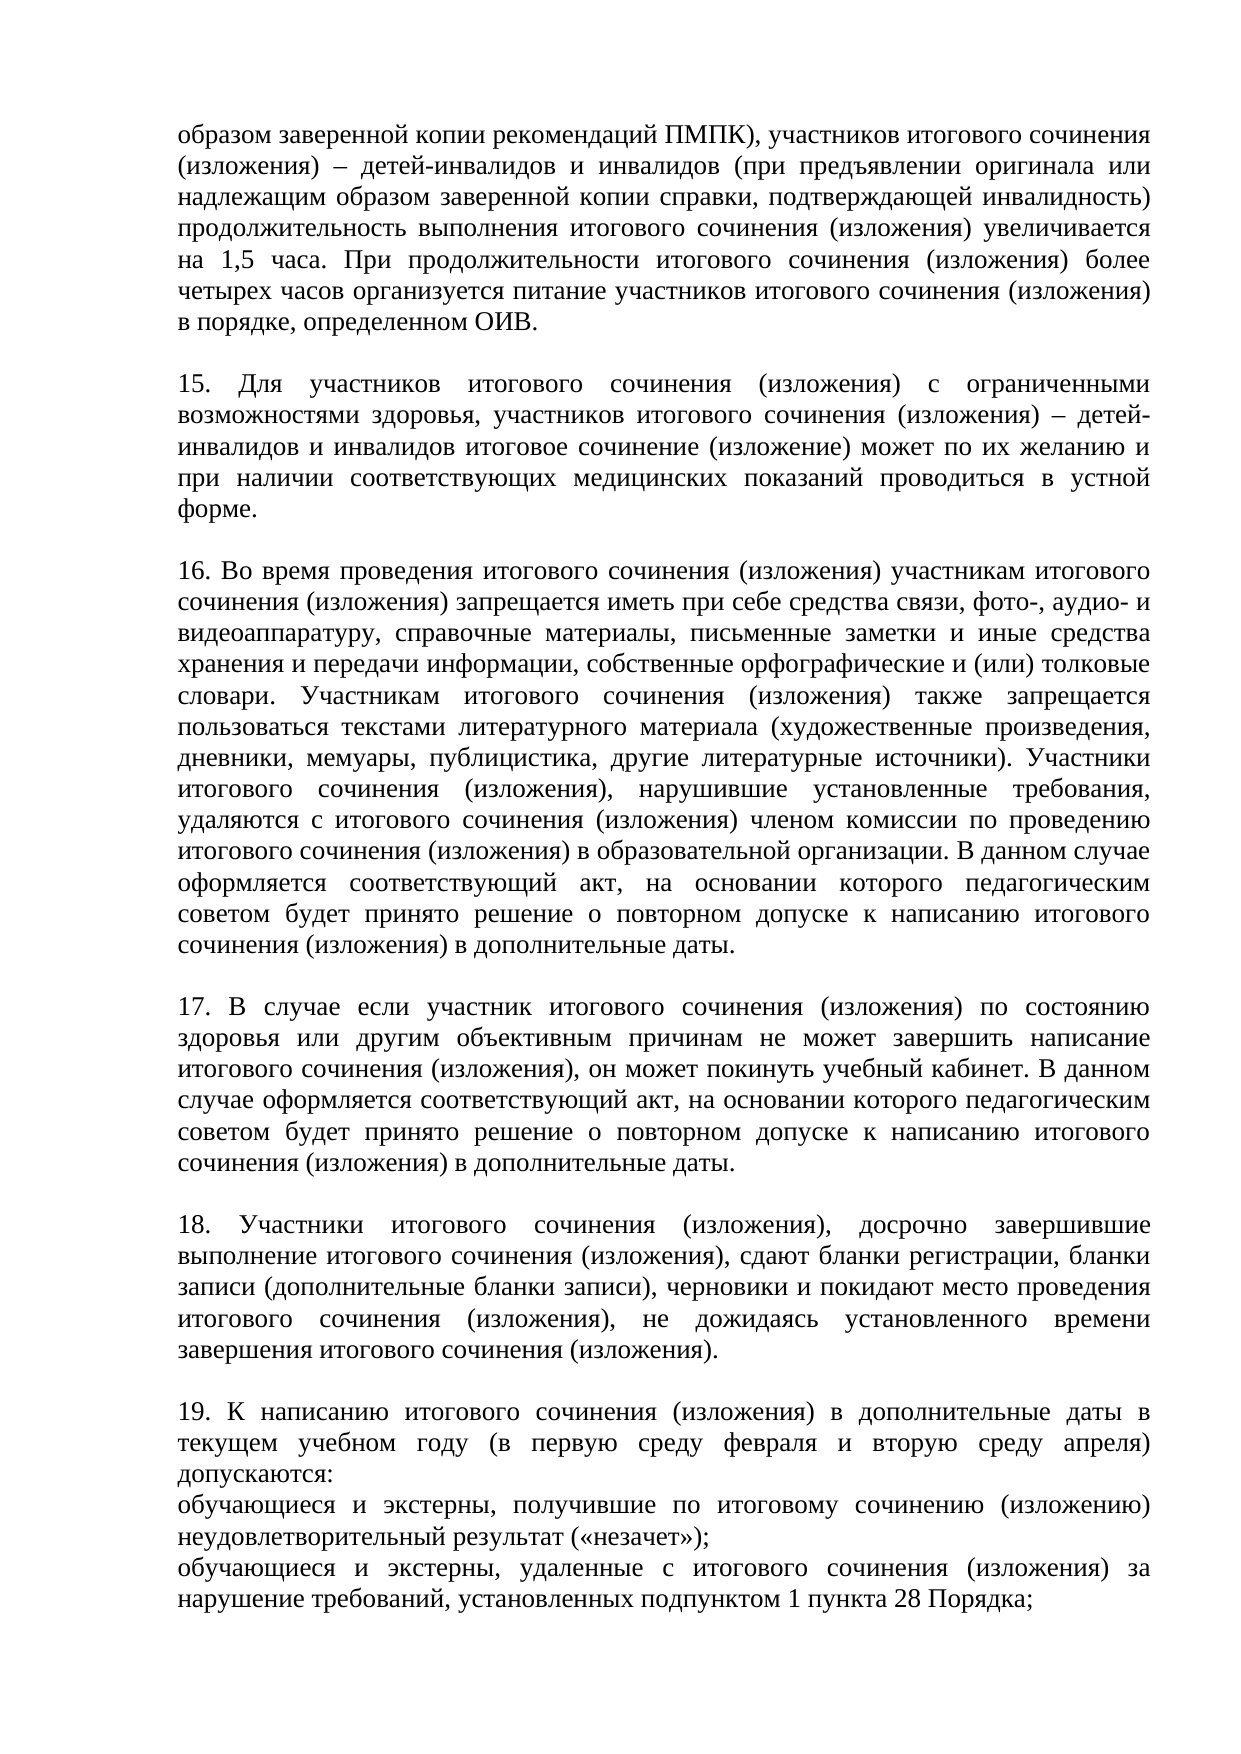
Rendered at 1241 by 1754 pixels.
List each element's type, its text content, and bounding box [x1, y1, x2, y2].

text 15. Для участников итогового сочинения (изложения) с ограниченными возможностями здоровья, участников итогового сочинения (изложения) – детей-инвалидов и инвалидов итоговое сочинение (изложение) может по их желанию и при наличии соответствующих медицинских показаний проводиться в устной форме. [177, 367, 1152, 523]
text 17. В случае если участник итогового сочинения (изложения) по состоянию здоровья или другим объективным причинам не может завершить написание итогового сочинения (изложения), он может покинуть учебный кабинет. В данном случае оформляется соответствующий акт, на основании которого педагогическим советом будет принято решение о повторном допуске к написанию итогового сочинения (изложения) в дополнительные даты. [177, 990, 1152, 1177]
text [177, 118, 1152, 336]
text 18. Участники итогового сочинения (изложения), досрочно завершившие выполнение итогового сочинения (изложения), сдают бланки регистрации, бланки записи (дополнительные бланки записи), черновики и покидают место проведения итогового сочинения (изложения), не дожидаясь установленного времени завершения итогового сочинения (изложения). [177, 1208, 1152, 1364]
text 19. К написанию итогового сочинения (изложения) в дополнительные даты в текущем учебном году (в первую среду февраля и вторую среду апреля) допускаются: [177, 1395, 1152, 1488]
text обучающиеся и экстерны, получившие по итоговому сочинению (изложению) неудовлетворительный результат («незачет»); [177, 1488, 1152, 1551]
text обучающиеся и экстерны, удаленные с итогового сочинения (изложения) за нарушение требований, установленных подпунктом 1 пункта 28 Порядка; [177, 1551, 1152, 1613]
text 16. Во время проведения итогового сочинения (изложения) участникам итогового сочинения (изложения) запрещается иметь при себе средства связи, фото-, аудио- и видеоаппаратуру, справочные материалы, письменные заметки и иные средства хранения и передачи информации, собственные орфографические и (или) толковые словари. Участникам итогового сочинения (изложения) также запрещается пользоваться текстами литературного материала (художественные произведения, дневники, мемуары, публицистика, другие литературные источники). Участники итогового сочинения (изложения), нарушившие установленные требования, удаляются с итогового сочинения (изложения) членом комиссии по проведению итогового сочинения (изложения) в образовательной организации. В данном случае оформляется соответствующий акт, на основании которого педагогическим советом будет принято решение о повторном допуске к написанию итогового сочинения (изложения) в дополнительные даты. [177, 554, 1152, 959]
